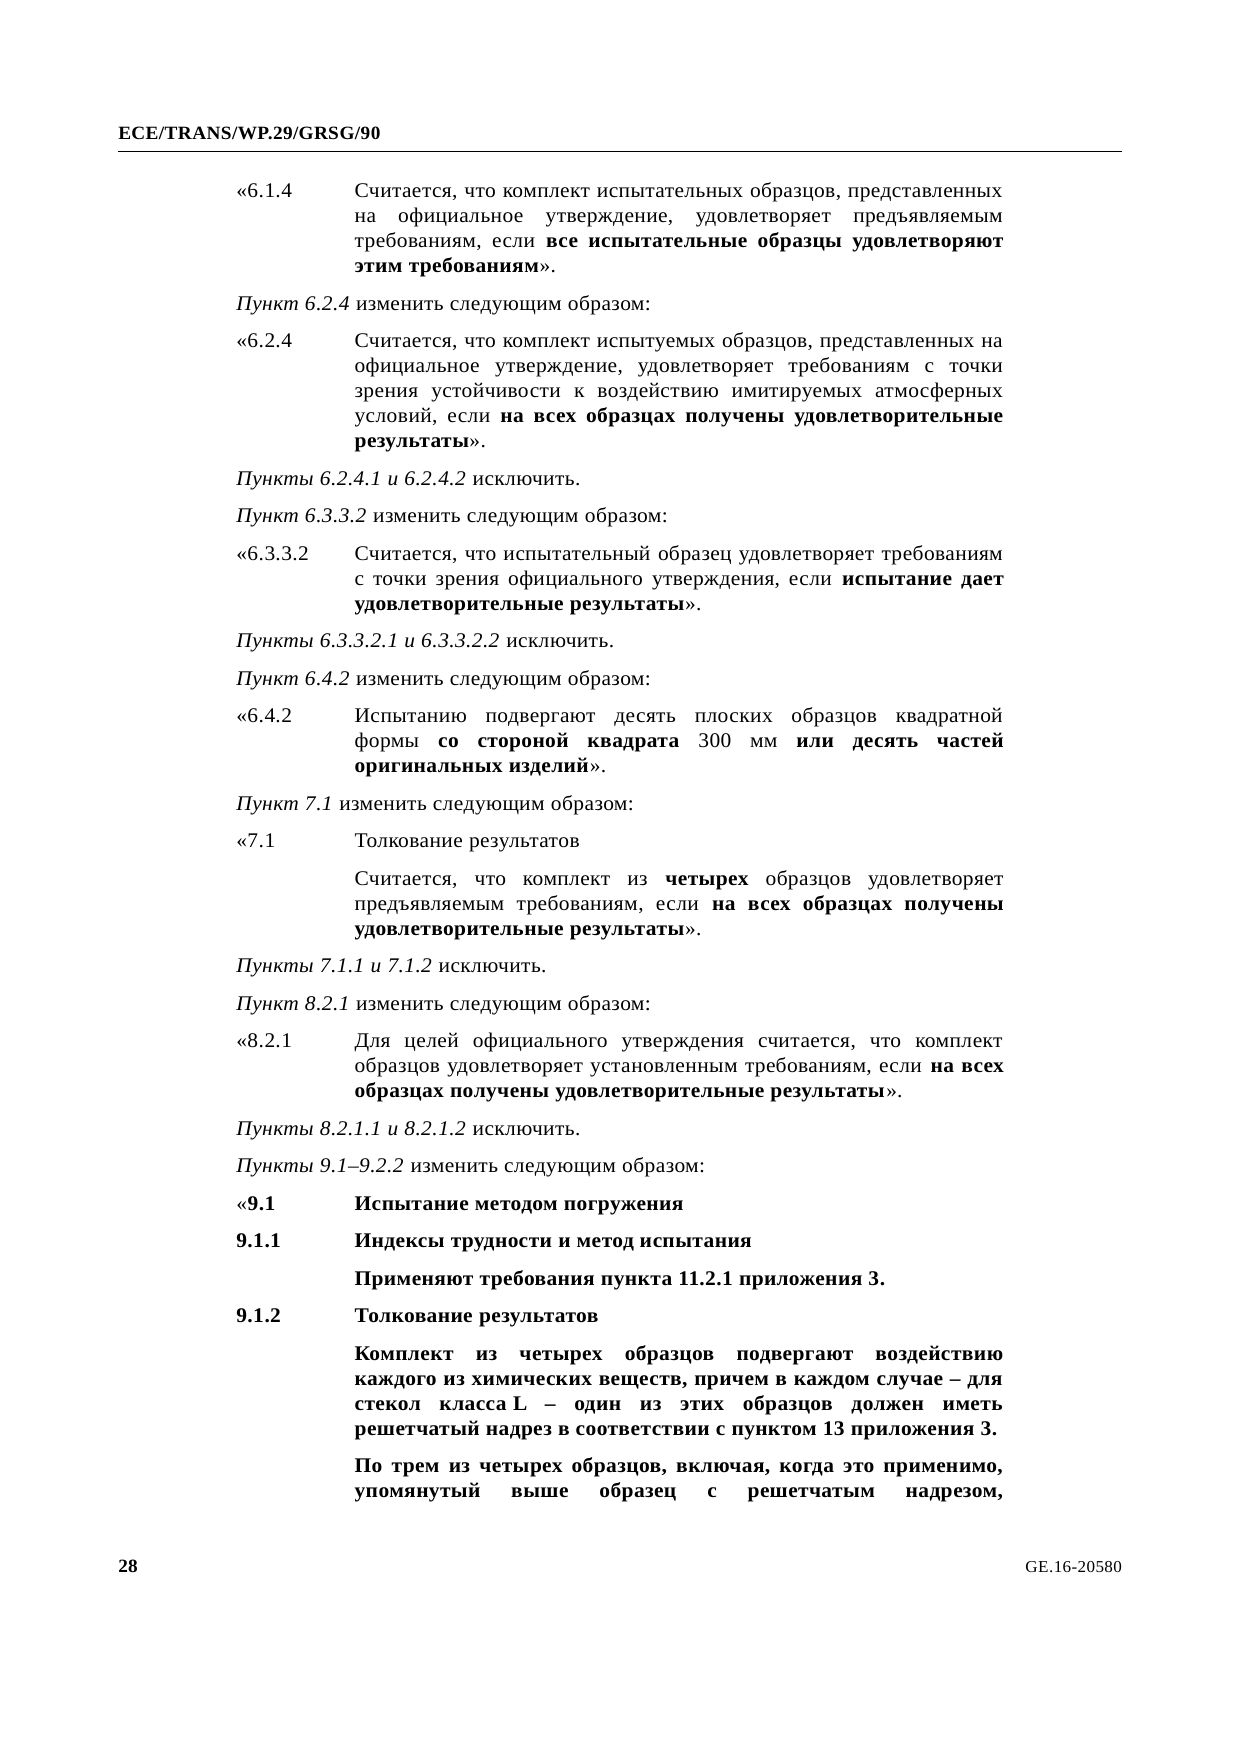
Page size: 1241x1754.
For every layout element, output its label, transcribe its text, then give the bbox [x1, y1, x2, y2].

text Комплект из четырех образцов подвергают воздействию каждого из химических веществ, причем в каждом случае – для стекол класса L – один из этих образцов должен иметь решетчатый надрез в соответствии с пунктом 13 приложения 3. [354, 1340, 1004, 1440]
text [354, 1452, 1004, 1502]
text Считается, что комплект из четырех образцов удовлетворяет предъявляемым требованиям, если на всех образцах получены удовлетворительные результаты». [354, 865, 1004, 940]
text Пункт 6.4.2 изменить следующим образом: [236, 665, 1004, 690]
text Пункт 7.1 изменить следующим образом: [236, 790, 1004, 815]
text «9.1 Испытание методом погружения [236, 1190, 1004, 1215]
text «8.2.1 Для целей официального утверждения считается, что комплект образцов удовлетворяет установленным требованиям, если на всех образцах получены удовлетворительные результаты». [236, 1027, 1004, 1102]
text Применяют требования пункта 11.2.1 приложения 3. [354, 1265, 1004, 1290]
text Пункты 8.2.1.1 и 8.2.1.2 исключить. [236, 1115, 1004, 1140]
text «6.1.4 Считается, что комплект испытательных образцов, представленных на официальное утверждение, удовлетворяет предъявляемым требованиям, если все испытательные образцы удовлетворяют этим требованиям». [236, 177, 1004, 277]
text Пункты 6.3.3.2.1 и 6.3.3.2.2 исключить. [236, 627, 1004, 652]
text «6.4.2 Испытанию подвергают десять плоских образцов квадратной формы со стороной квадрата 300 мм или десять частей оригинальных изделий». [236, 702, 1004, 777]
text «6.2.4 Считается, что комплект испытуемых образцов, представленных на официальное утверждение, удовлетворяет требованиям с точки зрения устойчивости к воздействию имитируемых атмосферных условий, если на всех образцах получены удовлетворительные результаты». [236, 327, 1004, 452]
text «7.1 Толкование результатов [236, 827, 1004, 852]
text 9.1.2 Толкование результатов [236, 1302, 1004, 1327]
text Пункт 6.2.4 изменить следующим образом: [236, 290, 1004, 315]
text Пункты 7.1.1 и 7.1.2 исключить. [236, 952, 1004, 977]
text Пункт 8.2.1 изменить следующим образом: [236, 990, 1004, 1015]
text Пункты 6.2.4.1 и 6.2.4.2 исключить. [236, 465, 1004, 490]
text Пункты 9.1–9.2.2 изменить следующим образом: [236, 1152, 1004, 1177]
text 9.1.1 Индексы трудности и метод испытания [236, 1227, 1004, 1252]
text Пункт 6.3.3.2 изменить следующим образом: [236, 502, 1004, 527]
text «6.3.3.2 Считается, что испытательный образец удовлетворяет требованиям с точки зрения официального утверждения, если испытание дает удовлетворительные результаты». [236, 540, 1004, 615]
